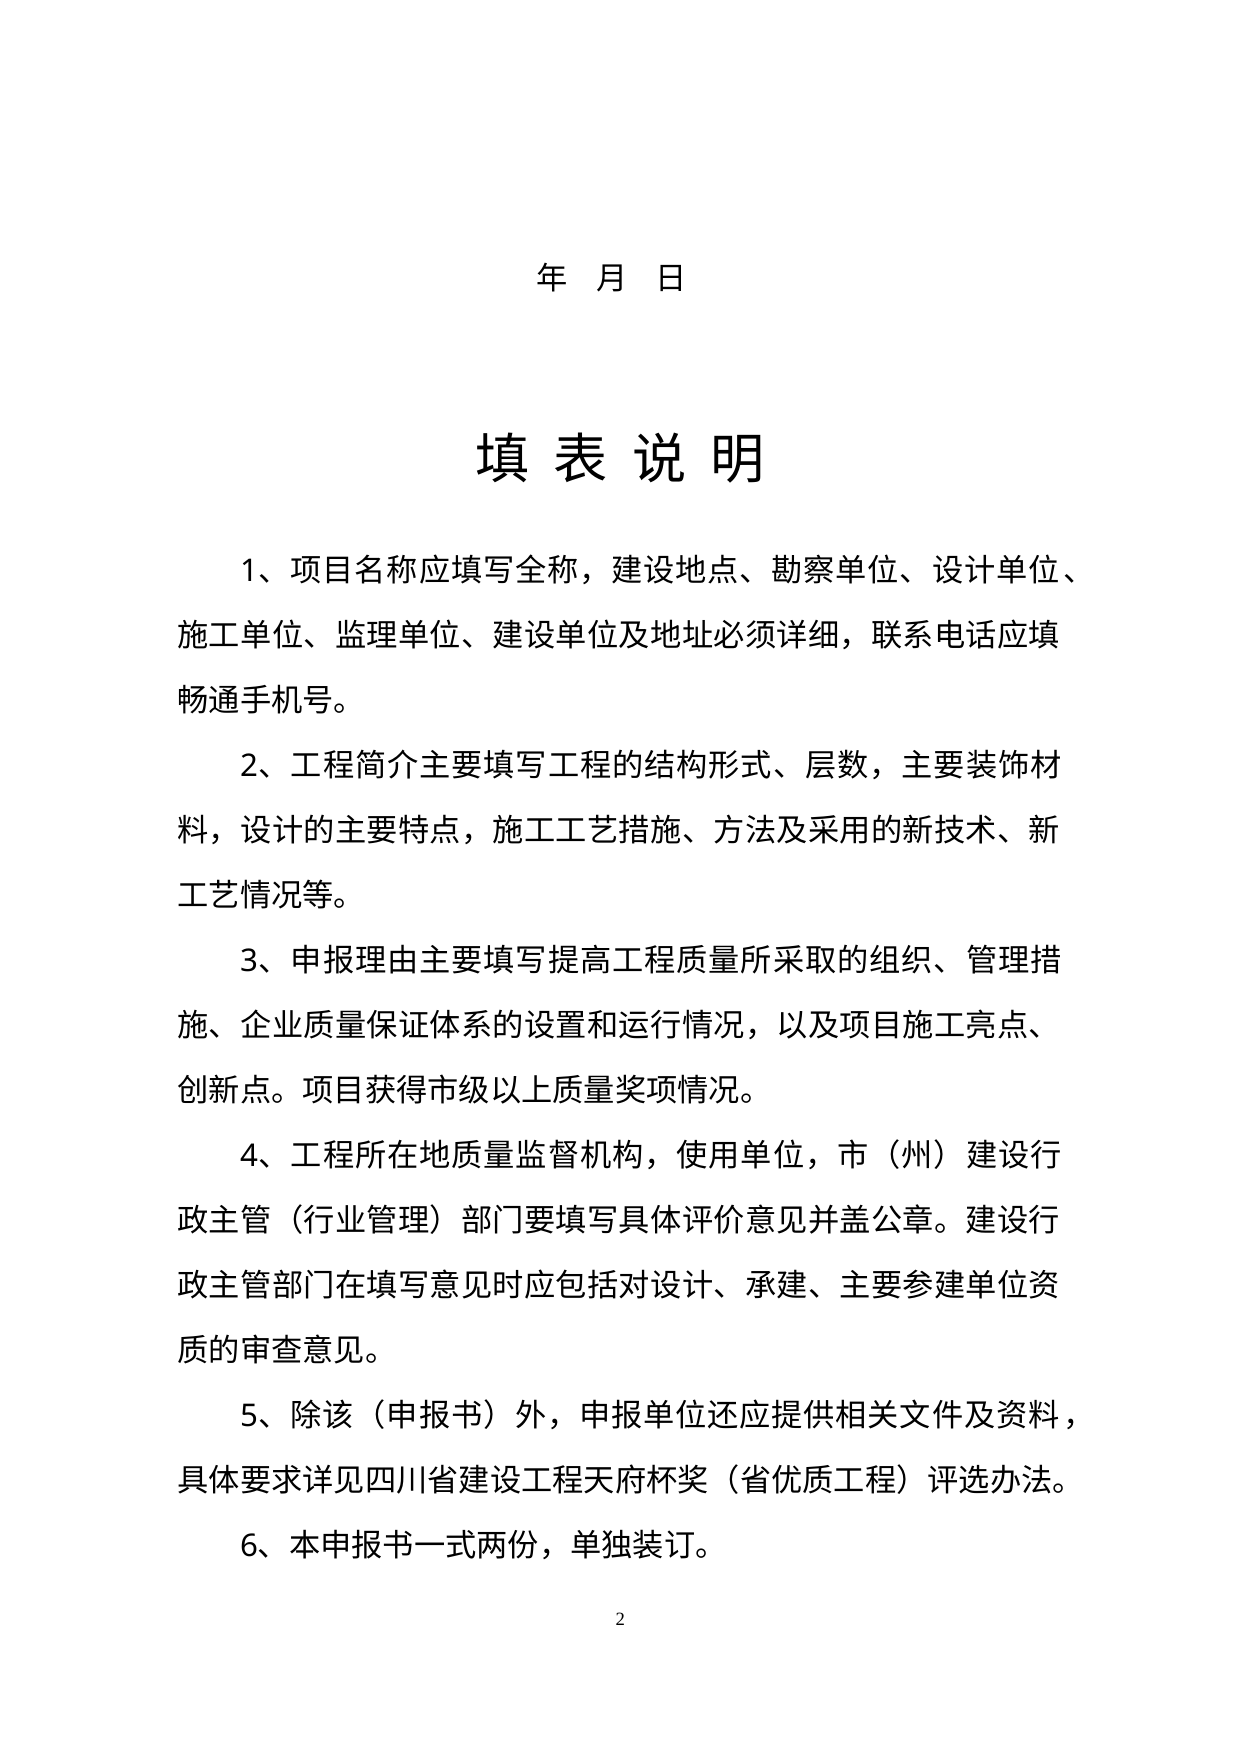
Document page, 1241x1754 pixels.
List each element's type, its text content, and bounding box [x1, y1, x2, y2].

text 5、除该（申报书）外，申报单位还应提供相关文件及资料，具体要求详见四川省建设工程天府杯奖（省优质工程）评选办法。 [177, 1381, 1063, 1511]
text 填 表 说 明 [177, 406, 1063, 503]
text 2、工程简介主要填写工程的结构形式、层数，主要装饰材料，设计的主要特点，施工工艺措施、方法及采用的新技术、新工艺情况等。 [177, 731, 1063, 926]
text 6、本申报书一式两份，单独装订。 [177, 1511, 1063, 1576]
text 1、项目名称应填写全称，建设地点、勘察单位、设计单位、施工单位、监理单位、建设单位及地址必须详细，联系电话应填畅通手机号。 [177, 536, 1063, 731]
text 4、工程所在地质量监督机构，使用单位，市（州）建设行政主管（行业管理）部门要填写具体评价意见并盖公章。建设行政主管部门在填写意见时应包括对设计、承建、主要参建单位资质的审查意见。 [177, 1121, 1063, 1381]
text 3、申报理由主要填写提高工程质量所采取的组织、管理措施、企业质量保证体系的设置和运行情况，以及项目施工亮点、创新点。项目获得市级以上质量奖项情况。 [177, 926, 1063, 1121]
text 年 月 日 [177, 243, 1063, 308]
